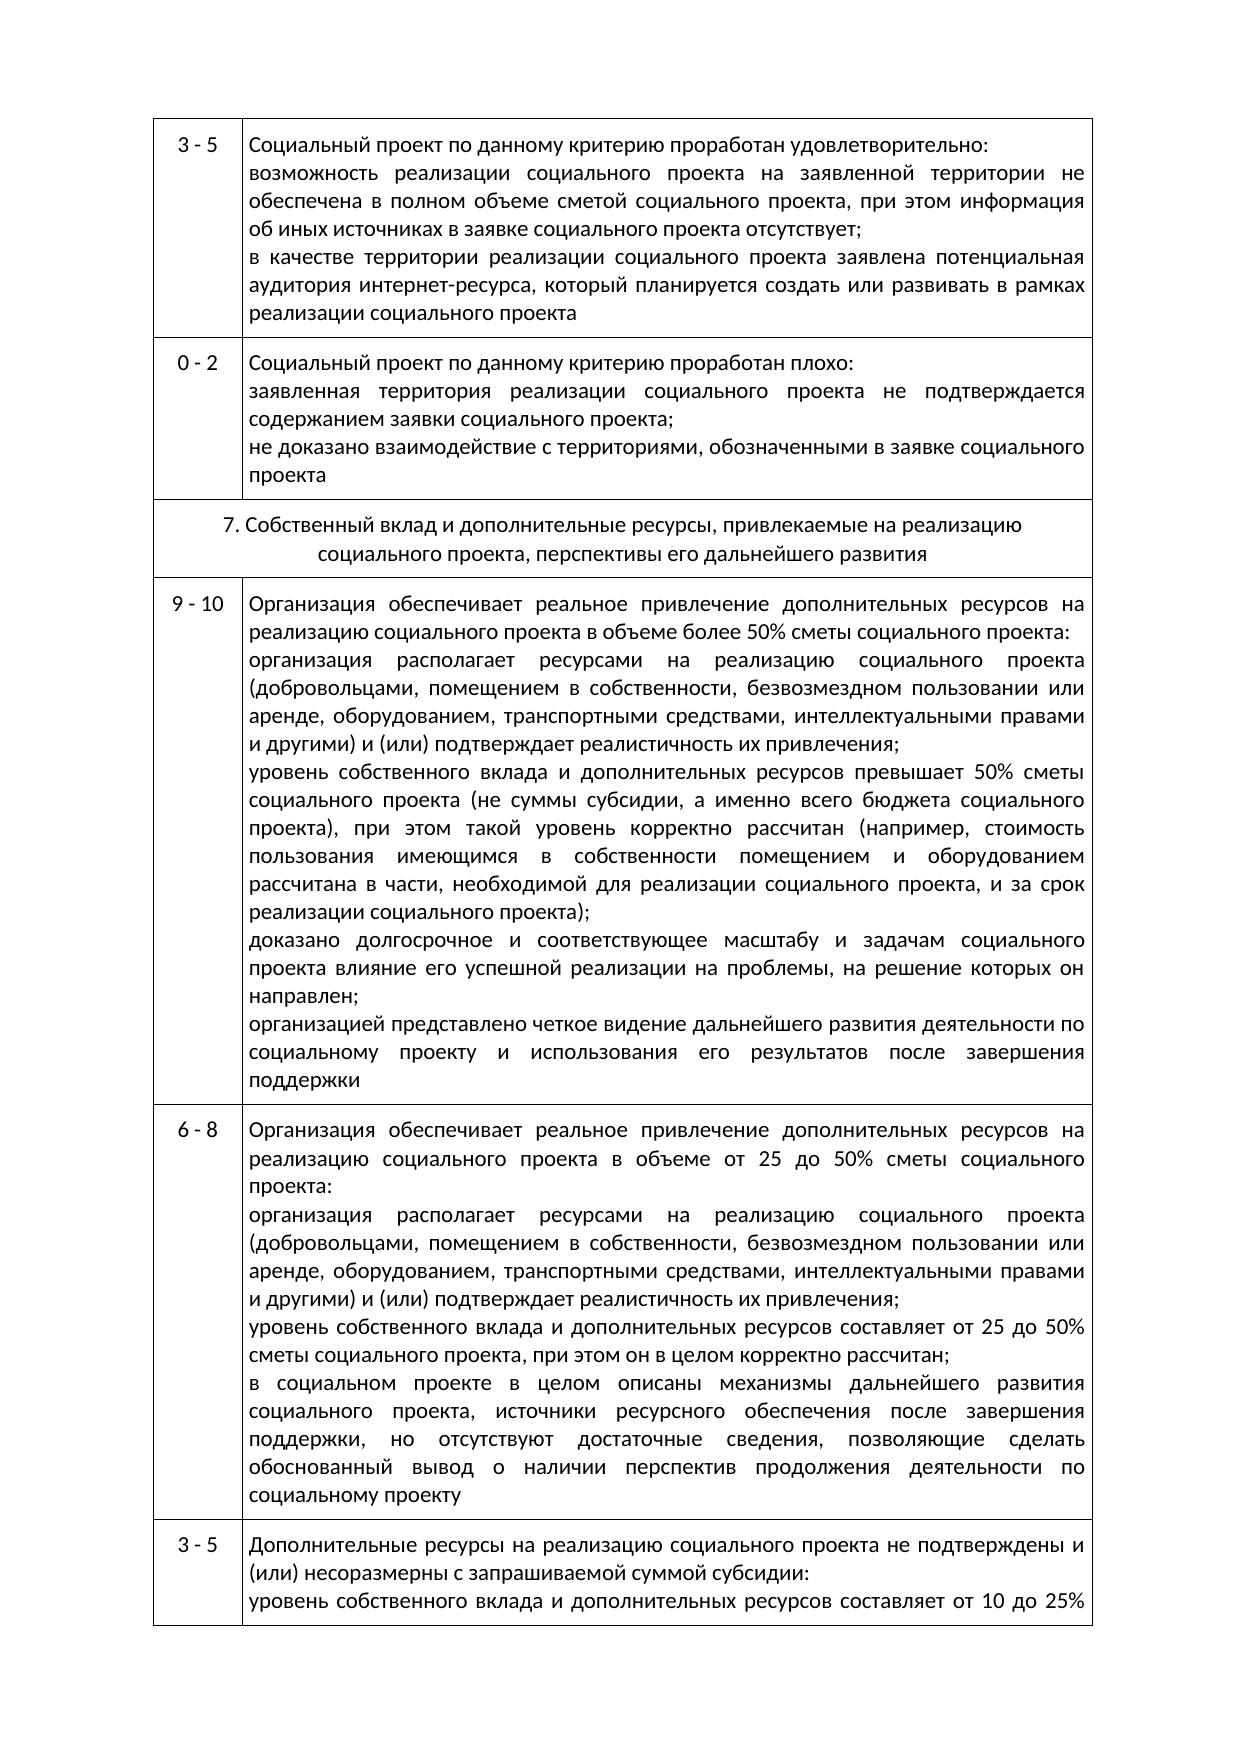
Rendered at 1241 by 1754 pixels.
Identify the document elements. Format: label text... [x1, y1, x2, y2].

table_cell 6 - 8 [154, 1105, 242, 1518]
table_cell 9 - 10 [154, 578, 242, 1104]
table_cell Организация обеспечивает реальное привлечение дополнительных ресурсов на реализацию социального проекта в объеме от 25 до 50% сметы социального проекта: организация располагает ресурсами на реализацию социального проекта (добровольцами, помещением в собственности, безвозмездном пользовании или аренде, оборудованием, транспортными средствами, интеллектуальными правами и другими) и (или) подтверждает реалистичность их привлечения; уровень собственного вклада и дополнительных ресурсов составляет от 25 до 50% сметы социального проекта, при этом он в целом корректно рассчитан; в социальном проекте в целом описаны механизмы дальнейшего развития социального проекта, источники ресурсного обеспечения после завершения поддержки, но отсутствуют достаточные сведения, позволяющие сделать обоснованный вывод о наличии перспектив продолжения деятельности по социальному проекту [243, 1105, 1092, 1518]
table_cell Социальный проект по данному критерию проработан плохо: заявленная территория реализации социального проекта не подтверждается содержанием заявки социального проекта; не доказано взаимодействие с территориями, обозначенными в заявке социального проекта [243, 338, 1092, 499]
table_cell 3 - 5 [154, 1520, 242, 1625]
table_cell 0 - 2 [154, 338, 242, 499]
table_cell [243, 1520, 1092, 1625]
table_cell 3 - 5 [154, 119, 242, 337]
table_cell Социальный проект по данному критерию проработан удовлетворительно: возможность реализации социального проекта на заявленной территории не обеспечена в полном объеме сметой социального проекта, при этом информация об иных источниках в заявке социального проекта отсутствует; в качестве территории реализации социального проекта заявлена потенциальная аудитория интернет-ресурса, который планируется создать или развивать в рамках реализации социального проекта [243, 119, 1092, 337]
table_cell Организация обеспечивает реальное привлечение дополнительных ресурсов на реализацию социального проекта в объеме более 50% сметы социального проекта: организация располагает ресурсами на реализацию социального проекта (добровольцами, помещением в собственности, безвозмездном пользовании или аренде, оборудованием, транспортными средствами, интеллектуальными правами и другими) и (или) подтверждает реалистичность их привлечения; уровень собственного вклада и дополнительных ресурсов превышает 50% сметы социального проекта (не суммы субсидии, а именно всего бюджета социального проекта), при этом такой уровень корректно рассчитан (например, стоимость пользования имеющимся в собственности помещением и оборудованием рассчитана в части, необходимой для реализации социального проекта, и за срок реализации социального проекта); доказано долгосрочное и соответствующее масштабу и задачам социального проекта влияние его успешной реализации на проблемы, на решение которых он направлен; организацией представлено четкое видение дальнейшего развития деятельности по социальному проекту и использования его результатов после завершения поддержки [243, 578, 1092, 1104]
table_cell 7. Собственный вклад и дополнительные ресурсы, привлекаемые на реализацию социального проекта, перспективы его дальнейшего развития [154, 500, 1092, 577]
